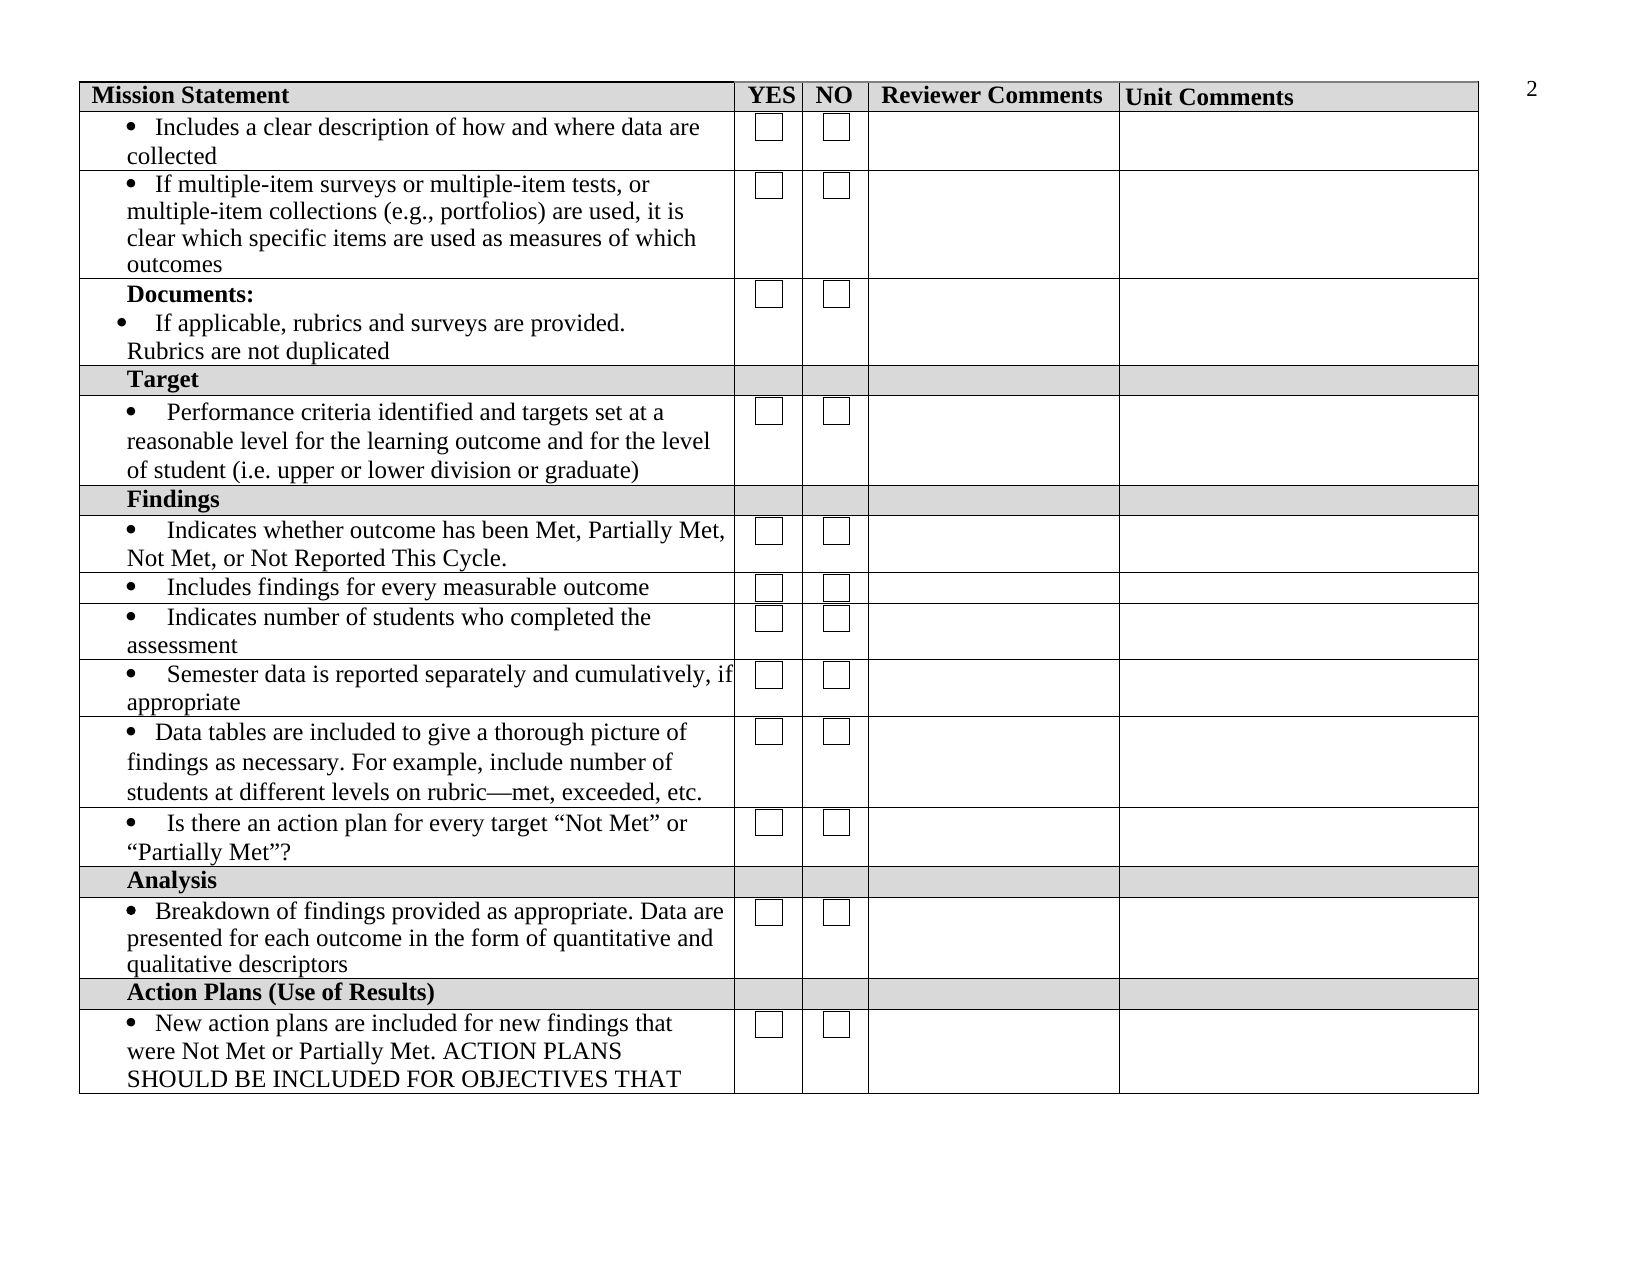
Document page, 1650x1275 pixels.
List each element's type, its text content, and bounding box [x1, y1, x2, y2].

table_cell [803, 660, 868, 716]
table_cell Includes a clear description of how and where data are collected [80, 112, 734, 170]
table_cell [1120, 396, 1478, 485]
table_cell [1120, 898, 1478, 978]
table_cell Includes findings for every measurable outcome [80, 573, 734, 603]
table_cell [869, 486, 1119, 515]
table_cell [803, 1010, 868, 1093]
table_cell [869, 171, 1119, 278]
table_cell If multiple-item surveys or multiple-item tests, or multiple-item collections (e.g., portfolios) are used, it is clear which specific items are used as measures of which outcomes [80, 171, 734, 278]
table_cell [803, 717, 868, 807]
table_cell [803, 867, 868, 897]
table_cell [735, 279, 802, 365]
table_cell [735, 898, 802, 978]
table_cell [1120, 486, 1478, 515]
table_cell [735, 660, 802, 716]
table_header Reviewer Comments [869, 83, 1119, 111]
table_cell [1120, 660, 1478, 716]
table_cell [1120, 516, 1478, 572]
table_cell [735, 717, 802, 807]
table_cell [735, 486, 802, 515]
table_cell Breakdown of findings provided as appropriate. Data are presented for each outcome in the form of quantitative and qualitative descriptors [80, 898, 734, 978]
table_cell [869, 867, 1119, 897]
table_cell [735, 808, 802, 866]
table_cell Target [80, 366, 734, 395]
table_cell [803, 898, 868, 978]
table_cell [735, 979, 802, 1009]
table_cell [735, 396, 802, 485]
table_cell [80, 1010, 734, 1093]
table_cell [1120, 171, 1478, 278]
table_cell Findings [80, 486, 734, 515]
table_cell [735, 112, 802, 170]
table_cell [1120, 366, 1478, 395]
table_cell [735, 171, 802, 278]
table_cell [1120, 717, 1478, 807]
table_cell [869, 604, 1119, 659]
table_cell [735, 573, 802, 603]
table_header Mission Statement [80, 83, 734, 111]
table_cell Action Plans (Use of Results) [80, 979, 734, 1009]
table_cell [869, 516, 1119, 572]
table_cell [869, 660, 1119, 716]
table_cell [869, 898, 1119, 978]
table_cell [803, 112, 868, 170]
table_cell [735, 867, 802, 897]
table_cell Data tables are included to give a thorough picture of findings as necessary. For example, include number of students at different levels on rubric—met, exceeded, etc. [80, 717, 734, 807]
table_cell [869, 808, 1119, 866]
table_cell [869, 979, 1119, 1009]
table_cell [1120, 979, 1478, 1009]
table_cell Documents: If applicable, rubrics and surveys are provided. Rubrics are not duplicated [80, 279, 734, 365]
table_cell [803, 573, 868, 603]
table_cell [869, 1010, 1119, 1093]
table_cell [803, 396, 868, 485]
table_cell [803, 486, 868, 515]
table_cell [1120, 112, 1478, 170]
table_cell [803, 366, 868, 395]
table_cell Indicates number of students who completed the assessment [80, 604, 734, 659]
table_cell [803, 604, 868, 659]
table_cell [735, 366, 802, 395]
table_cell Performance criteria identified and targets set at a reasonable level for the learning outcome and for the level of student (i.e. upper or lower division or graduate) [80, 396, 734, 485]
table_cell [1120, 604, 1478, 659]
table_cell [803, 279, 868, 365]
table_cell Analysis [80, 867, 734, 897]
table_cell [735, 516, 802, 572]
table_cell [869, 573, 1119, 603]
table_cell [803, 808, 868, 866]
table_cell Semester data is reported separately and cumulatively, if appropriate [80, 660, 734, 716]
table_cell [869, 112, 1119, 170]
table_cell [1120, 1010, 1478, 1093]
table_cell [1120, 808, 1478, 866]
table_cell [1120, 573, 1478, 603]
table_cell [803, 979, 868, 1009]
table_header Unit Comments [1120, 83, 1478, 111]
table_cell Indicates whether outcome has been Met, Partially Met, Not Met, or Not Reported This Cycle. [80, 516, 734, 572]
table_cell [1120, 279, 1478, 365]
table_cell [869, 279, 1119, 365]
table_cell [803, 171, 868, 278]
table_cell [803, 516, 868, 572]
table_header YES [735, 83, 802, 111]
table_cell [1120, 867, 1478, 897]
table_cell [869, 396, 1119, 485]
table_cell [735, 1010, 802, 1093]
table_cell [869, 717, 1119, 807]
table_cell [735, 604, 802, 659]
table_header NO [803, 83, 868, 111]
table_cell Is there an action plan for every target “Not Met” or “Partially Met”? [80, 808, 734, 866]
table_cell [869, 366, 1119, 395]
